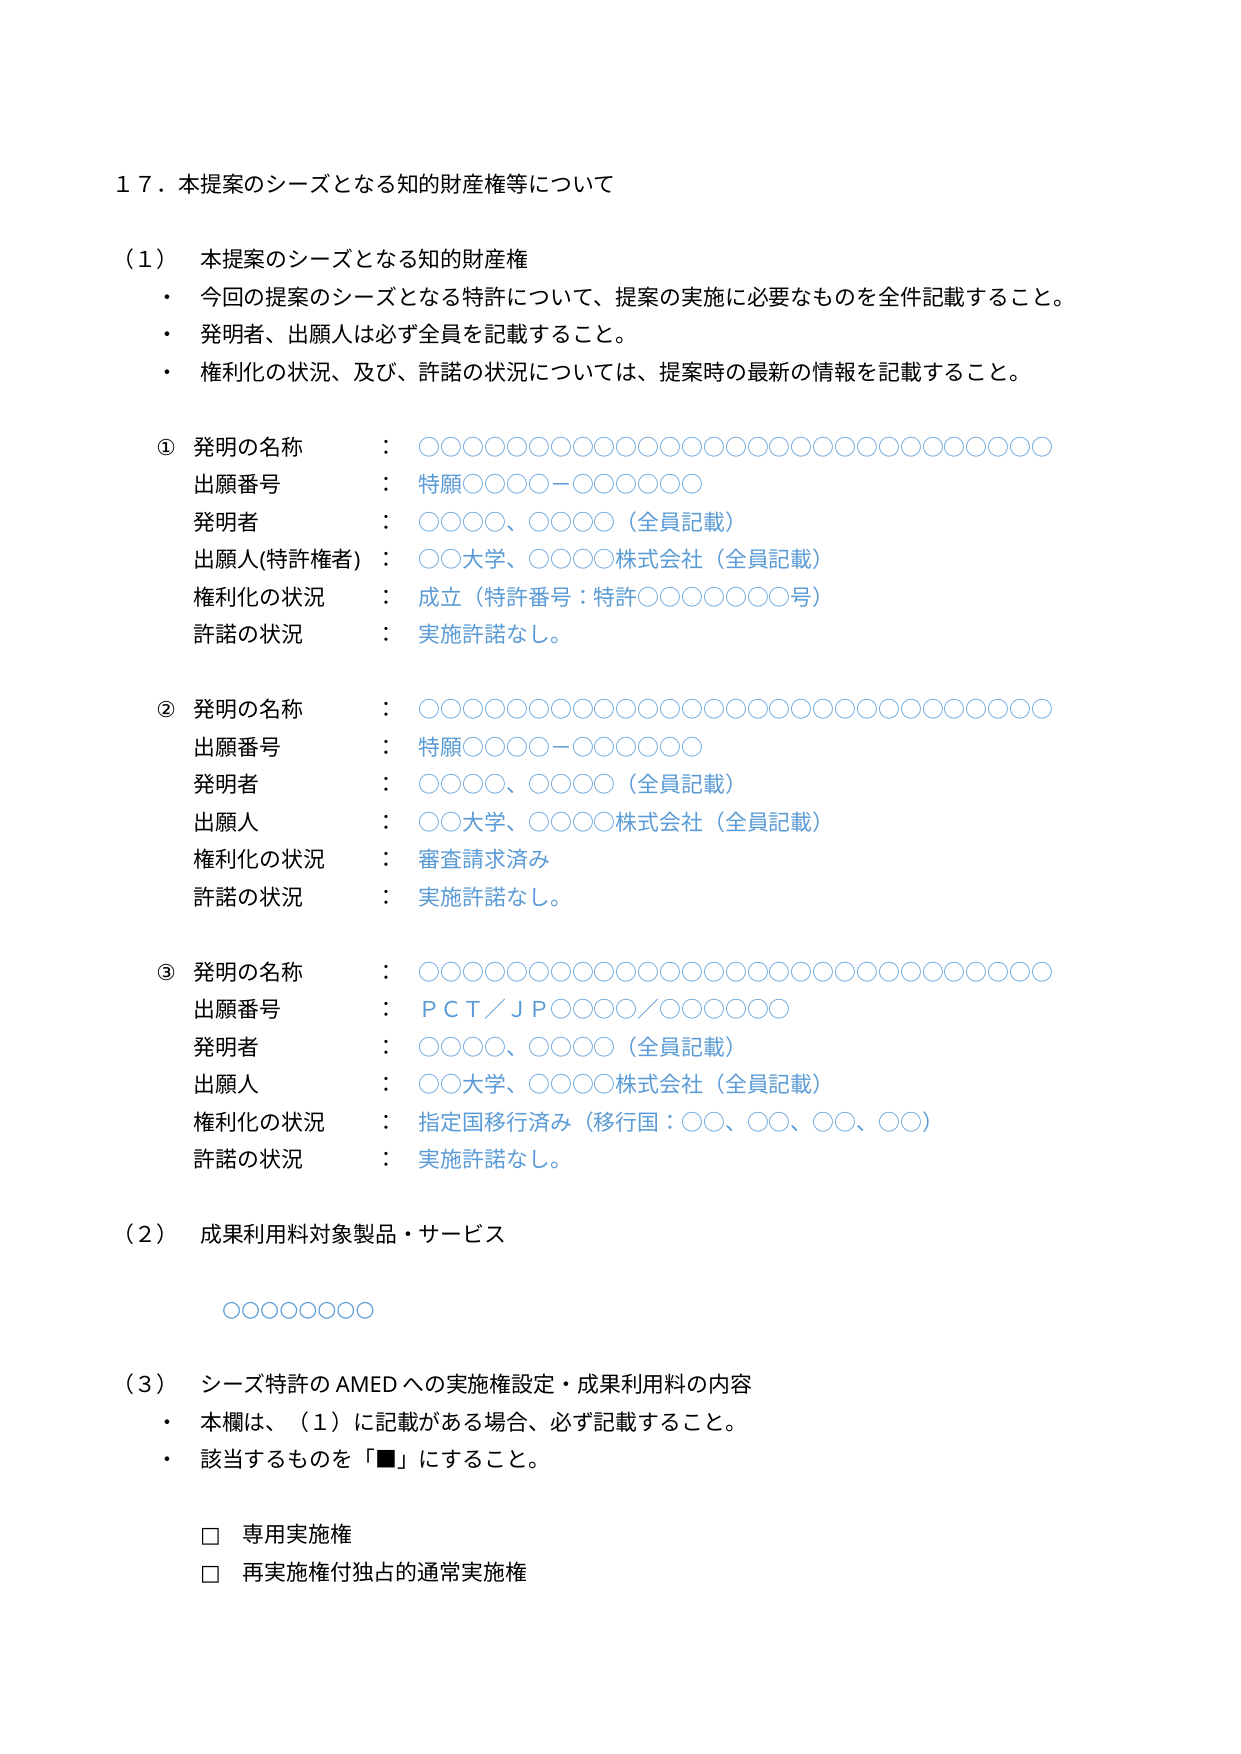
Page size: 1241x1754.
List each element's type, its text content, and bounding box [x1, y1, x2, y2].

list 発明者、出願人は必ず全員を記載すること。 [156, 314, 1128, 352]
text 発明者 ： ○○○○、○○○○（全員記載） [112, 764, 1128, 802]
text □ 専用実施権 [200, 1514, 1128, 1552]
text 出願番号 ： ＰＣＴ／ＪＰ○○○○／○○○○○○ [112, 989, 1128, 1027]
text 権利化の状況 ： 審査請求済み [112, 839, 1128, 877]
text 発明者 ： ○○○○、○○○○（全員記載） [112, 1027, 1128, 1064]
text ○○○○○○○○ [178, 1289, 1128, 1327]
text 権利化の状況 ： 成立（特許番号：特許○○○○○○○号） [112, 577, 1128, 614]
text □ 再実施権付独占的通常実施権 [200, 1552, 1128, 1589]
text 出願番号 ： 特願○○○○－○○○○○○ [112, 727, 1128, 764]
text 許諾の状況 ： 実施許諾なし。 [112, 877, 1128, 914]
text 出願番号 ： 特願○○○○－○○○○○○ [112, 464, 1128, 502]
list 本欄は、（１）に記載がある場合、必ず記載すること。 [156, 1402, 1128, 1439]
list シーズ特許のAMEDへの実施権設定・成果利用料の内容 [112, 1364, 1128, 1402]
text 権利化の状況 ： 指定国移行済み（移行国：○○、○○、○○、○○） [112, 1102, 1128, 1139]
list 権利化の状況、及び、許諾の状況については、提案時の最新の情報を記載すること。 [156, 352, 1128, 389]
list 今回の提案のシーズとなる特許について、提案の実施に必要なものを全件記載すること。 [156, 277, 1128, 314]
text 出願人(特許権者) ： ○○大学、○○○○株式会社（全員記載） [112, 539, 1128, 577]
text 出願人 ： ○○大学、○○○○株式会社（全員記載） [112, 1064, 1128, 1102]
text 許諾の状況 ： 実施許諾なし。 [112, 614, 1128, 652]
list 発明の名称 ： ○○○○○○○○○○○○○○○○○○○○○○○○○○○○○ [156, 952, 1128, 989]
list 成果利用料対象製品・サービス [112, 1214, 1128, 1252]
list 該当するものを「■」にすること。 [156, 1439, 1128, 1477]
text 許諾の状況 ： 実施許諾なし。 [112, 1139, 1128, 1177]
list 本提案のシーズとなる知的財産権 [112, 239, 1128, 277]
list 発明の名称 ： ○○○○○○○○○○○○○○○○○○○○○○○○○○○○○ [156, 427, 1128, 464]
text 出願人 ： ○○大学、○○○○株式会社（全員記載） [112, 802, 1128, 839]
text 発明者 ： ○○○○、○○○○（全員記載） [112, 502, 1128, 539]
list 発明の名称 ： ○○○○○○○○○○○○○○○○○○○○○○○○○○○○○ [156, 689, 1128, 727]
text １７．本提案のシーズとなる知的財産権等について [112, 164, 1128, 202]
